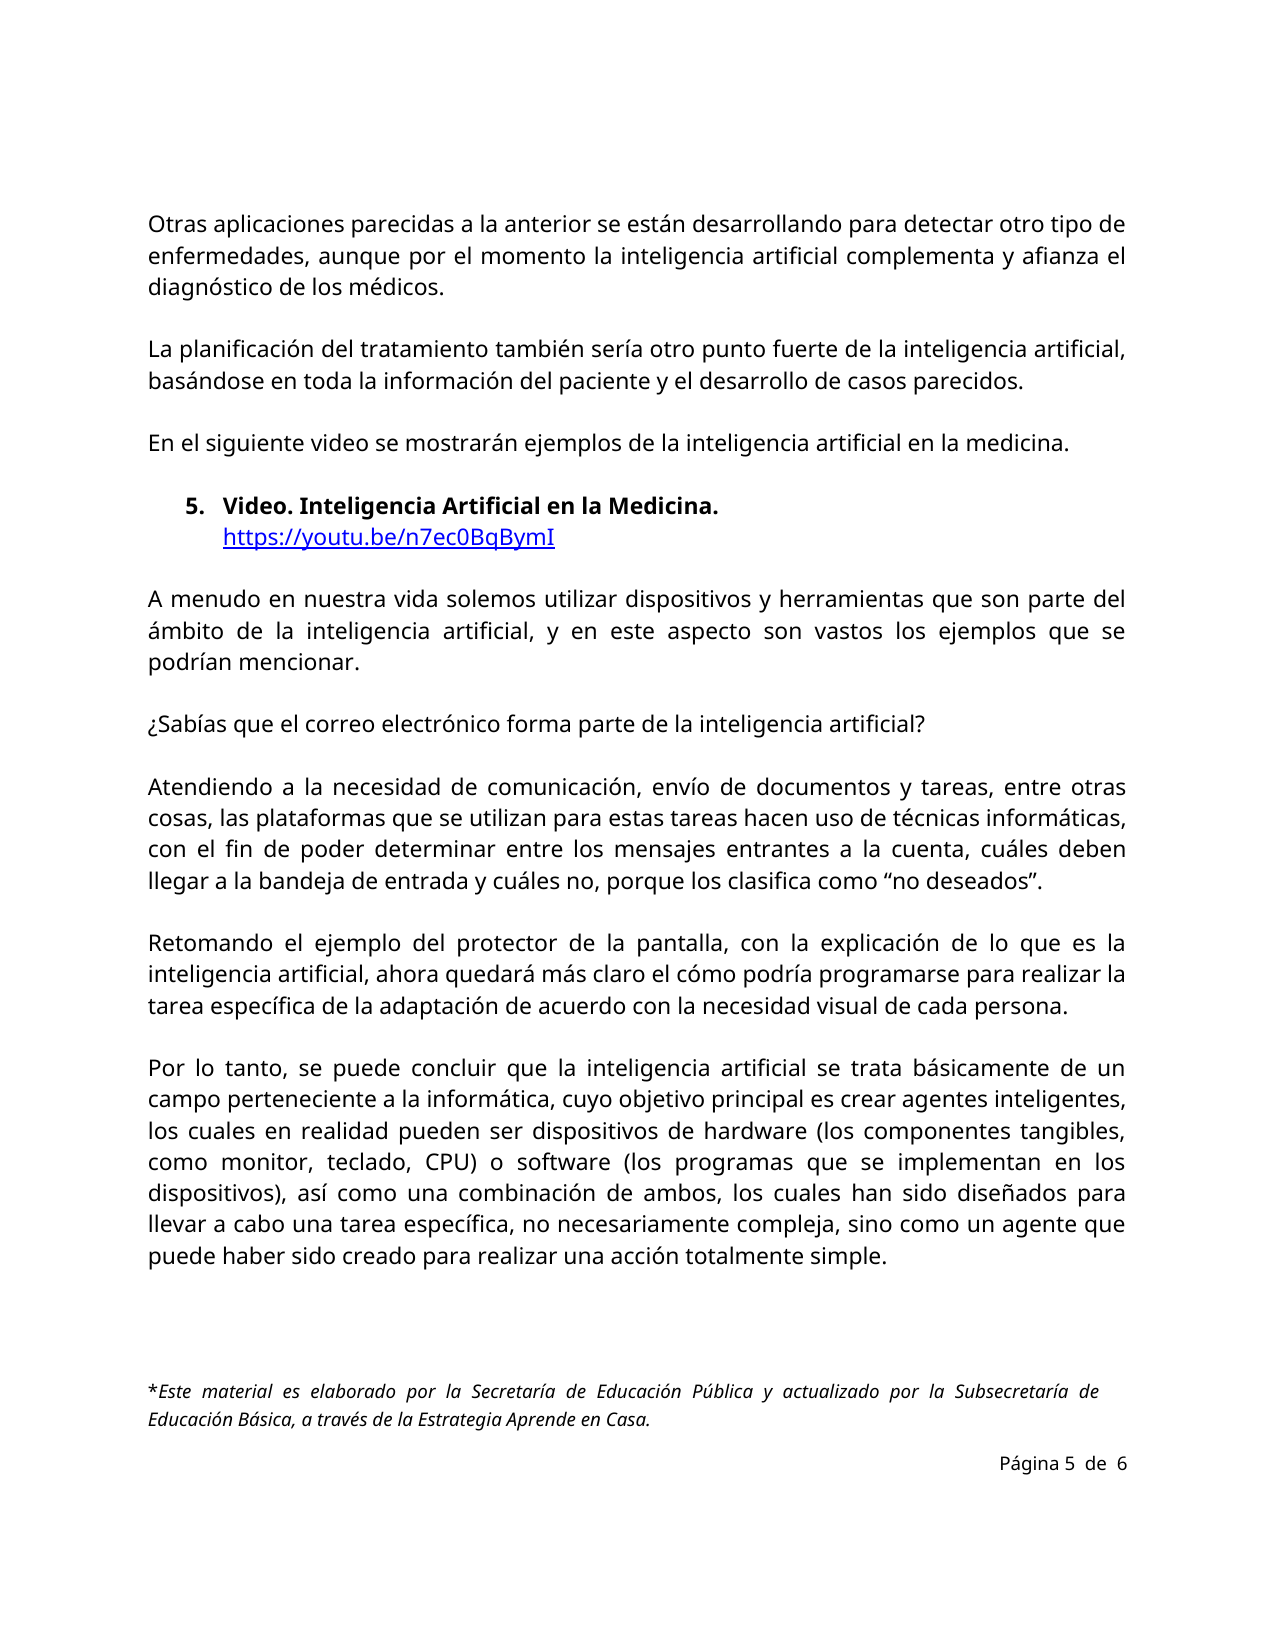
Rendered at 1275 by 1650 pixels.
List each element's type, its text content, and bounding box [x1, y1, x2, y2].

list Video. Inteligencia Artificial en la Medicina. [185, 490, 1127, 521]
text Atendiendo a la necesidad de comunicación, envío de documentos y tareas, entre otras cosas, las plataformas que se utilizan para estas tareas hacen uso de técnicas informáticas, con el fin de poder determinar entre los mensajes entrantes a la cuenta, cuáles deben llegar a la bandeja de entrada y cuáles no, porque los clasifica como “no deseados”. [148, 771, 1127, 896]
text Otras aplicaciones parecidas a la anterior se están desarrollando para detectar otro tipo de enfermedades, aunque por el momento la inteligencia artificial complementa y afianza el diagnóstico de los médicos. [148, 208, 1127, 302]
text La planificación del tratamiento también sería otro punto fuerte de la inteligencia artificial, basándose en toda la información del paciente y el desarrollo de casos parecidos. [148, 333, 1127, 396]
text En el siguiente video se mostrarán ejemplos de la inteligencia artificial en la medicina. [148, 427, 1127, 458]
list https://youtu.be/n7ec0BqBymI [223, 521, 1127, 552]
text A menudo en nuestra vida solemos utilizar dispositivos y herramientas que son parte del ámbito de la inteligencia artificial, y en este aspecto son vastos los ejemplos que se podrían mencionar. [148, 583, 1127, 677]
text Retomando el ejemplo del protector de la pantalla, con la explicación de lo que es la inteligencia artificial, ahora quedará más claro el cómo podría programarse para realizar la tarea específica de la adaptación de acuerdo con la necesidad visual de cada persona. [148, 927, 1127, 1021]
text Por lo tanto, se puede concluir que la inteligencia artificial se trata básicamente de un campo perteneciente a la informática, cuyo objetivo principal es crear agentes inteligentes, los cuales en realidad pueden ser dispositivos de hardware (los componentes tangibles, como monitor, teclado, CPU) o software (los programas que se implementan en los dispositivos), así como una combinación de ambos, los cuales han sido diseñados para llevar a cabo una tarea específica, no necesariamente compleja, sino como un agente que puede haber sido creado para realizar una acción totalmente simple. [148, 1052, 1127, 1271]
text ¿Sabías que el correo electrónico forma parte de la inteligencia artificial? [148, 708, 1127, 740]
